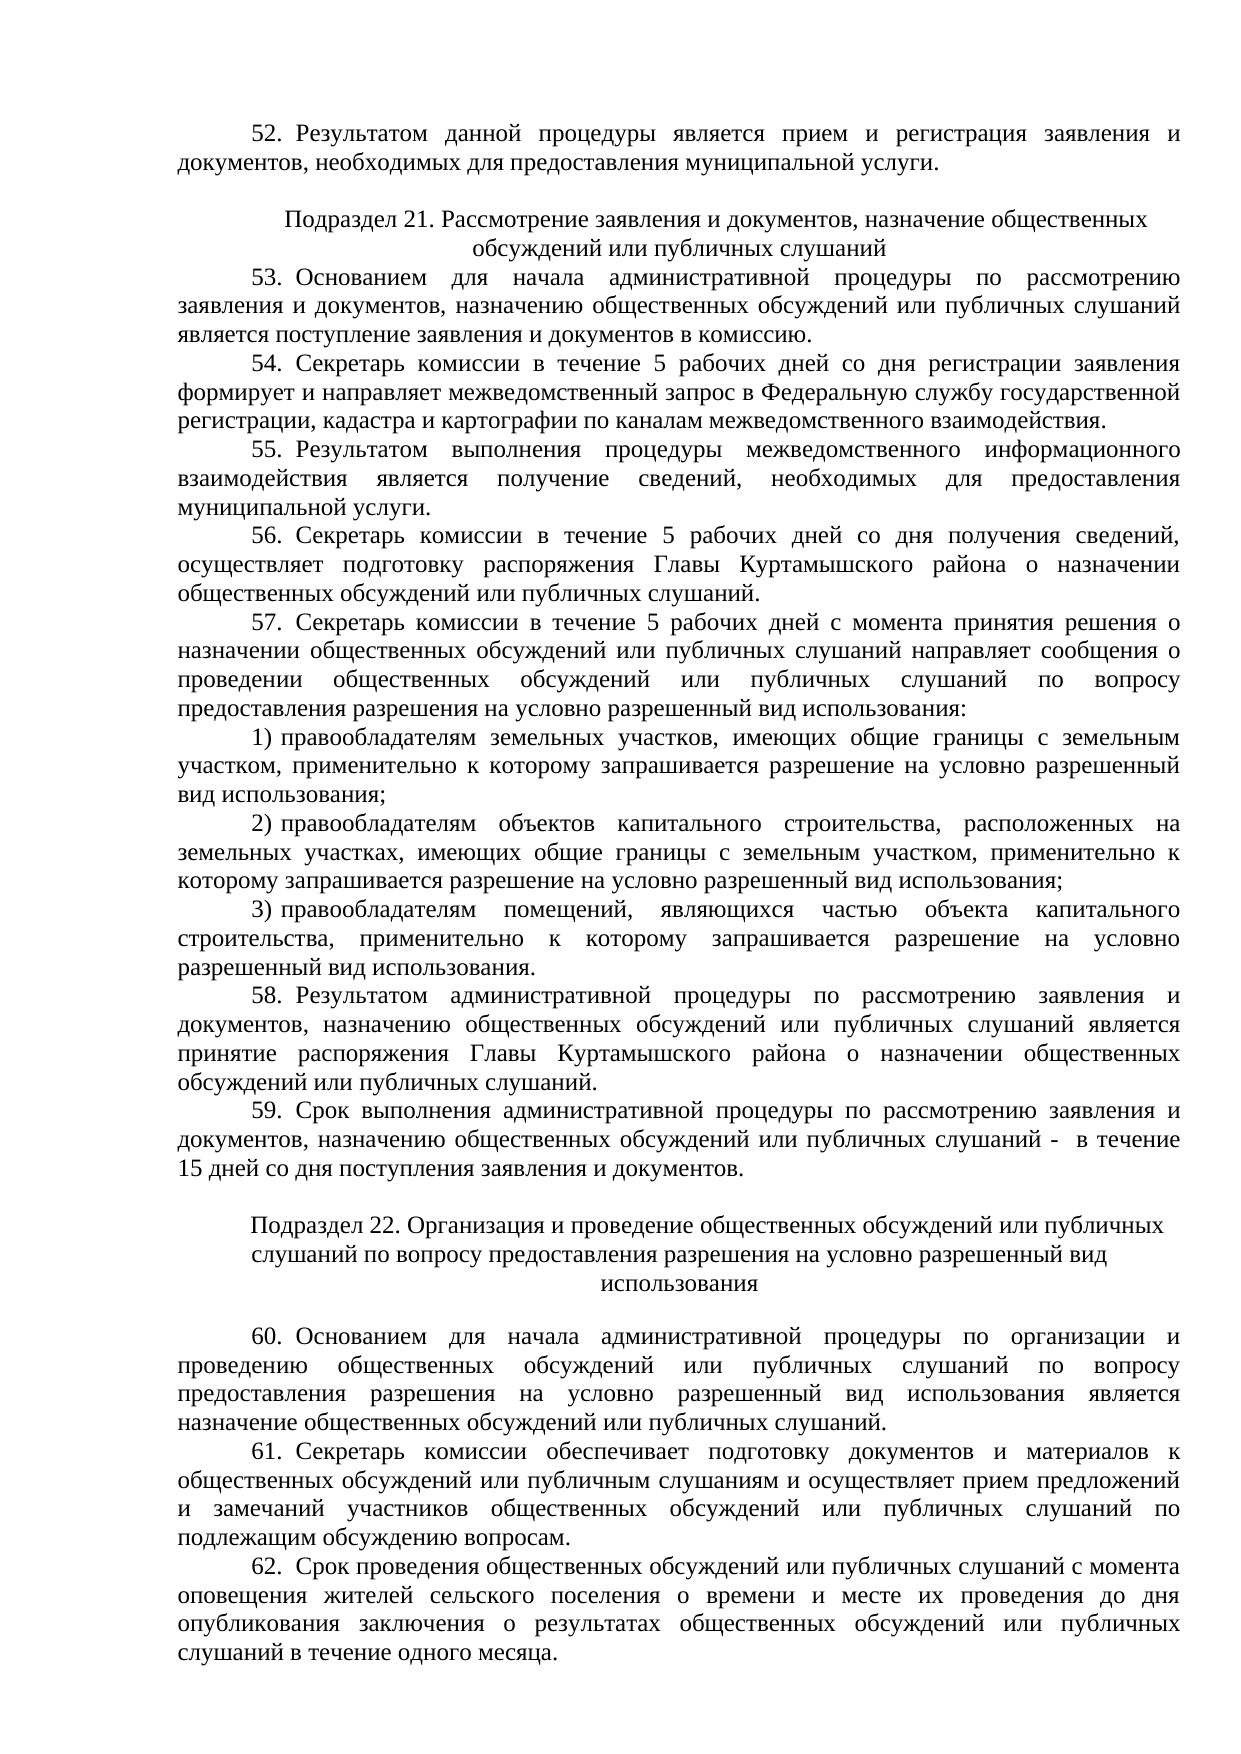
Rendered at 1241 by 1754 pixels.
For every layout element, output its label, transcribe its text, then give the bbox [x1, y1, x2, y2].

list правообладателям земельных участков, имеющих общие границы с земельным участком, применительно к которому запрашивается разрешение на условно разрешенный вид использования; [177, 722, 1181, 808]
list Результатом административной процедуры по рассмотрению заявления и документов, назначению общественных обсуждений или публичных слушаний является принятие распоряжения Главы Куртамышского района о назначении общественных обсуждений или публичных слушаний. [177, 981, 1181, 1096]
text Подраздел 22. Организация и проведение общественных обсуждений или публичных слушаний по вопросу предоставления разрешения на условно разрешенный вид использования [177, 1211, 1181, 1297]
list Основанием для начала административной процедуры по организации и проведению общественных обсуждений или публичных слушаний по вопросу предоставления разрешения на условно разрешенный вид использования является назначение общественных обсуждений или публичных слушаний. [177, 1321, 1181, 1436]
list Секретарь комиссии в течение 5 рабочих дней с момента принятия решения о назначении общественных обсуждений или публичных слушаний направляет сообщения о проведении общественных обсуждений или публичных слушаний по вопросу предоставления разрешения на условно разрешенный вид использования: [177, 607, 1181, 722]
list правообладателям помещений, являющихся частью объекта капитального строительства, применительно к которому запрашивается разрешение на условно разрешенный вид использования. [177, 894, 1181, 981]
list правообладателям объектов капитального строительства, расположенных на земельных участках, имеющих общие границы с земельным участком, применительно к которому запрашивается разрешение на условно разрешенный вид использования; [177, 808, 1181, 894]
list Результатом данной процедуры является прием и регистрация заявления и документов, необходимых для предоставления муниципальной услуги. [177, 118, 1181, 176]
list Срок выполнения административной процедуры по рассмотрению заявления и документов, назначению общественных обсуждений или публичных слушаний - в течение 15 дней со дня поступления заявления и документов. [177, 1096, 1181, 1182]
text Подраздел 21. Рассмотрение заявления и документов, назначение общественных обсуждений или публичных слушаний [177, 204, 1181, 262]
list Секретарь комиссии в течение 5 рабочих дней со дня получения сведений, осуществляет подготовку распоряжения Главы Куртамышского района о назначении общественных обсуждений или публичных слушаний. [177, 521, 1181, 607]
list Секретарь комиссии в течение 5 рабочих дней со дня регистрации заявления формирует и направляет межведомственный запрос в Федеральную службу государственной регистрации, кадастра и картографии по каналам межведомственного взаимодействия. [177, 348, 1181, 434]
list Основанием для начала административной процедуры по рассмотрению заявления и документов, назначению общественных обсуждений или публичных слушаний является поступление заявления и документов в комиссию. [177, 262, 1181, 348]
list Срок проведения общественных обсуждений или публичных слушаний с момента оповещения жителей сельского поселения о времени и месте их проведения до дня опубликования заключения о результатах общественных обсуждений или публичных слушаний в течение одного месяца. [177, 1551, 1181, 1666]
list Секретарь комиссии обеспечивает подготовку документов и материалов к общественных обсуждений или публичным слушаниям и осуществляет прием предложений и замечаний участников общественных обсуждений или публичных слушаний по подлежащим обсуждению вопросам. [177, 1436, 1181, 1551]
list Результатом выполнения процедуры межведомственного информационного взаимодействия является получение сведений, необходимых для предоставления муниципальной услуги. [177, 434, 1181, 521]
